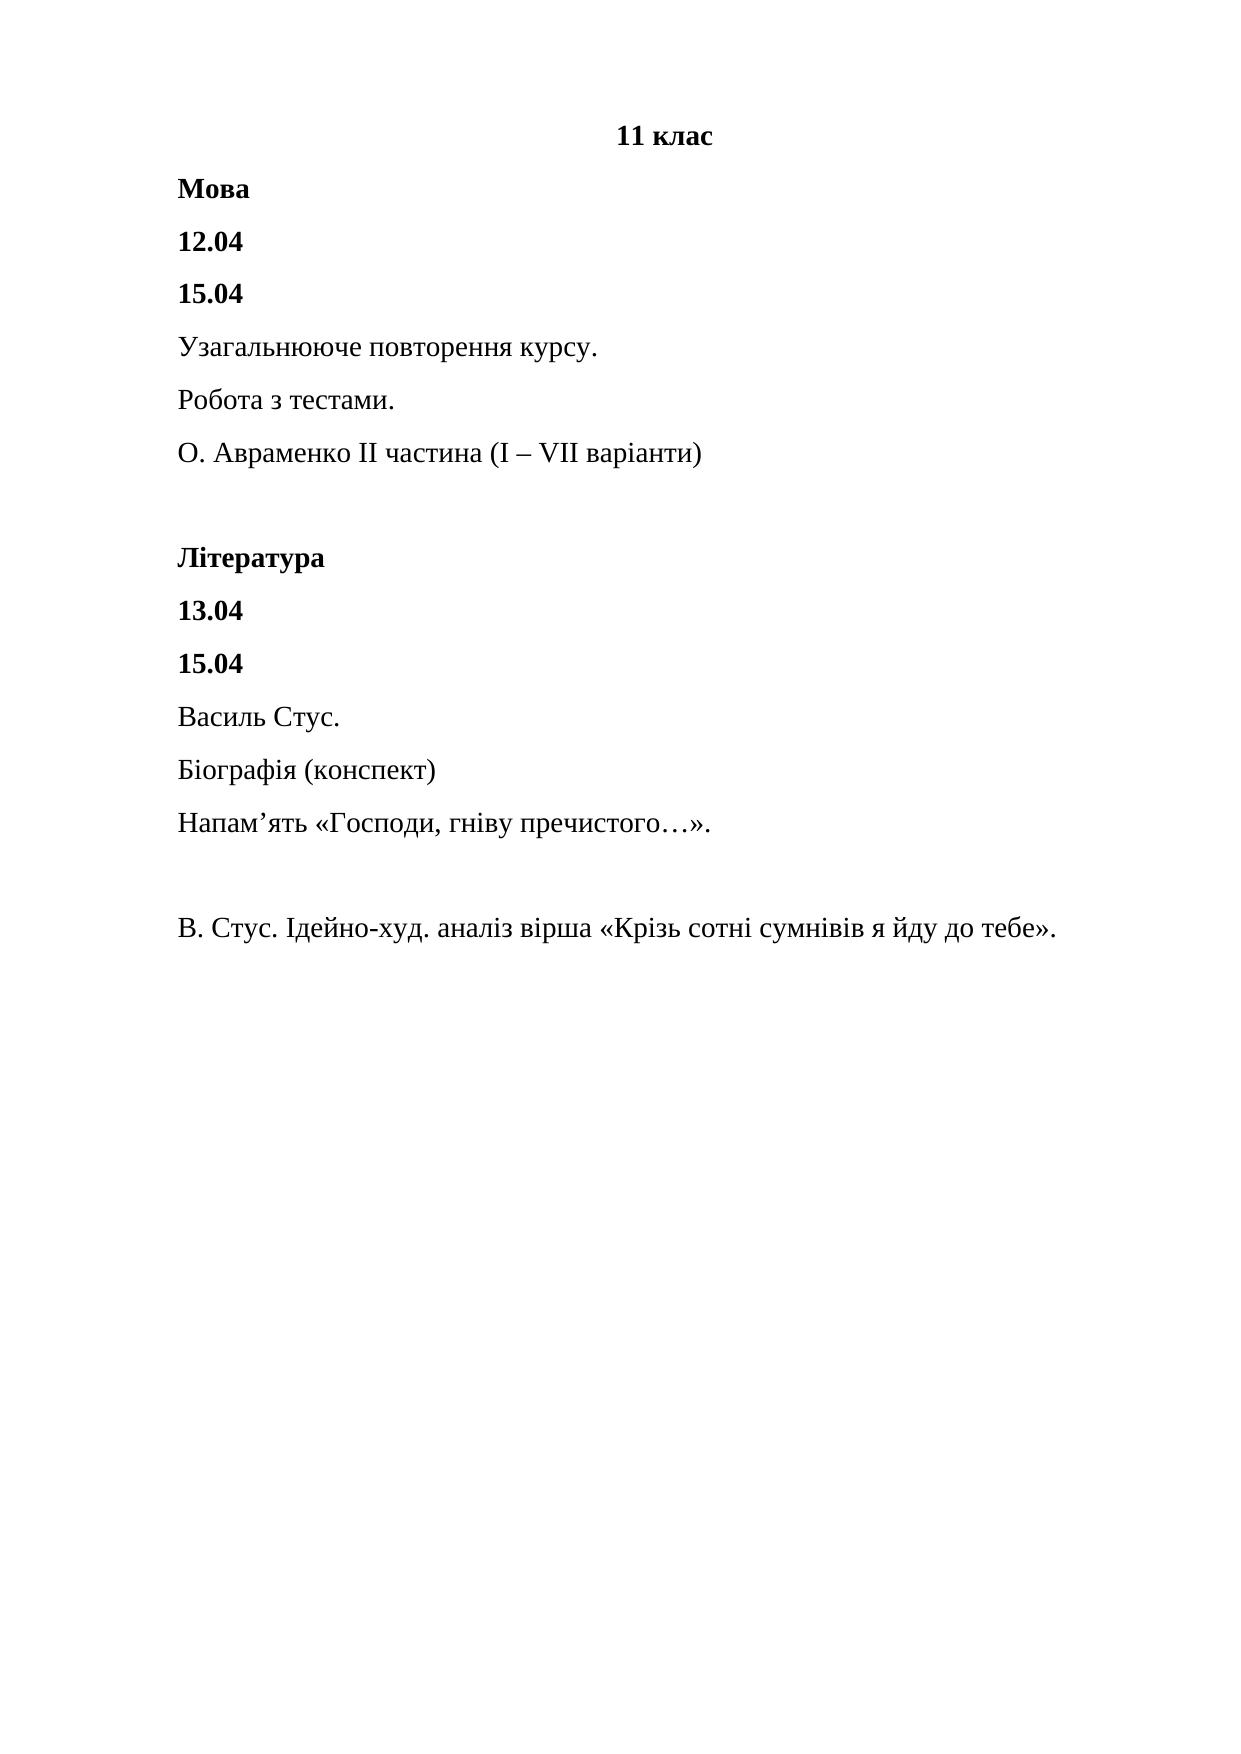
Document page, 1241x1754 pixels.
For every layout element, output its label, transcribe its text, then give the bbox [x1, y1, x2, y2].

text Мова [177, 171, 1152, 204]
text 13.04 [177, 593, 1152, 627]
text В. Стус. Ідейно-худ. аналіз вірша «Крізь сотні сумнівів я йду до тебе». [177, 910, 1152, 944]
text 11 клас [177, 118, 1152, 152]
text 15.04 [177, 646, 1152, 680]
text 15.04 [177, 277, 1152, 310]
text О. Авраменко ІІ частина (І – VІІ варіанти) [177, 435, 1152, 468]
text Біографія (конспект) [177, 752, 1152, 785]
text Робота з тестами. [177, 382, 1152, 416]
text 12.04 [177, 224, 1152, 257]
text Література [177, 541, 1152, 574]
text Напам’ять «Господи, гніву пречистого…». [177, 805, 1152, 838]
text Василь Стус. [177, 699, 1152, 733]
text Узагальнююче повторення курсу. [177, 329, 1152, 363]
